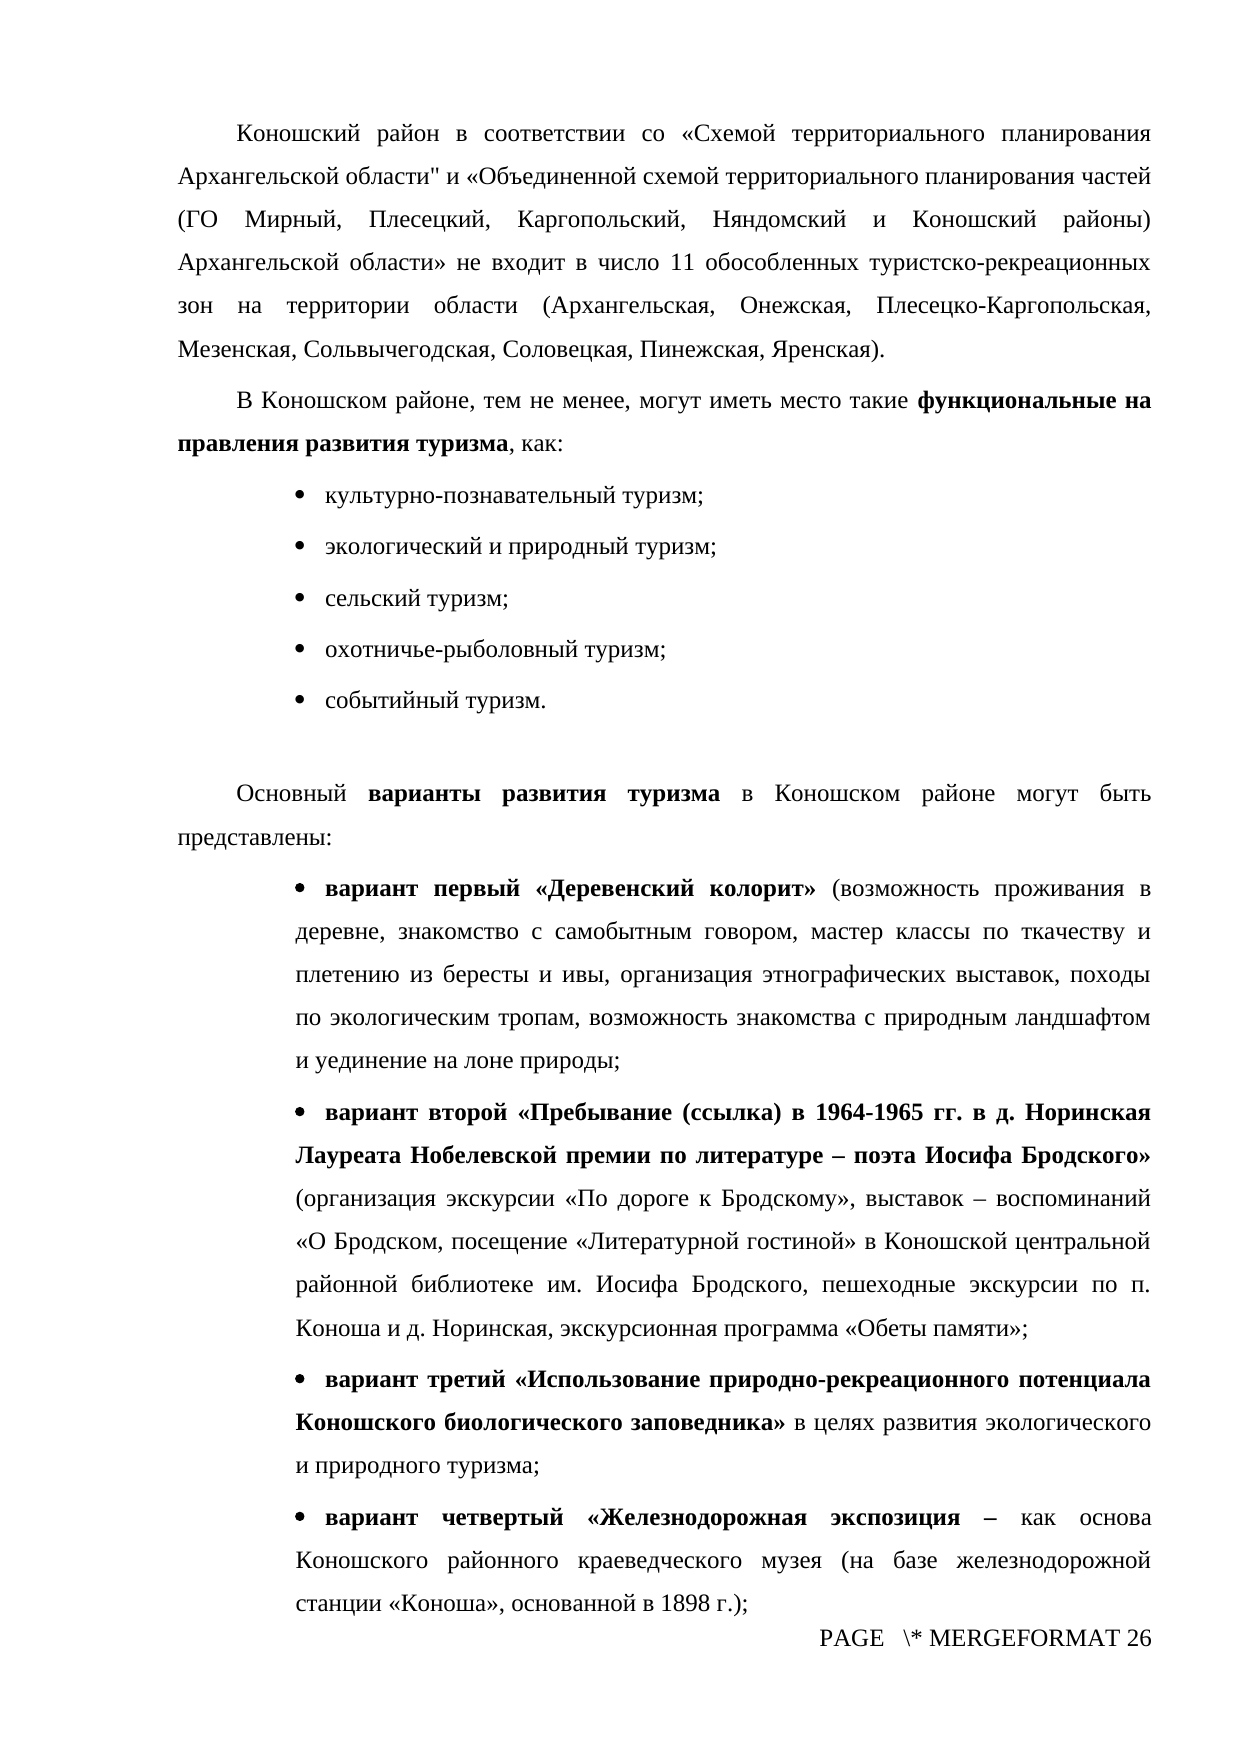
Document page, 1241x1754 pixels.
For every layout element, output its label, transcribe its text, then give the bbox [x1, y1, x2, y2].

list вариант третий «Использование природно-рекреационного потенциала Коношского биологического заповедника» в целях развития экологического и природного туризма; [295, 1364, 1152, 1479]
list вариант четвертый «Железнодорожная экспозиция – как основа Коношского районного краеведческого музея (на базе железнодорожной станции «Коноша», основанной в 1898 г.); [295, 1502, 1152, 1617]
list событийный туризм. [295, 686, 1152, 714]
list охотничье-рыболовный туризм; [295, 634, 1152, 663]
text Основный варианты развития туризма в Коношском районе могут быть представлены: [177, 778, 1152, 850]
text В Коношском районе, тем не менее, могут иметь место такие функциональные на правления развития туризма, как: [177, 385, 1152, 457]
list вариант второй «Пребывание (ссылка) в 1964-1965 гг. в д. Норинская Лауреата Нобелевской премии по литературе – поэта Иосифа Бродского» (организация экскурсии «По дороге к Бродскому», выставок – воспоминаний «О Бродском, посещение «Литературной гостиной» в Коношской центральной районной библиотеке им. Иосифа Бродского, пешеходные экскурсии по п. Коноша и д. Норинская, экскурсионная программа «Обеты памяти»; [295, 1097, 1152, 1341]
list вариант первый «Деревенский колорит» (возможность проживания в деревне, знакомство с самобытным говором, мастер классы по ткачеству и плетению из бересты и ивы, организация этнографических выставок, походы по экологическим тропам, возможность знакомства с природным ландшафтом и уединение на лоне природы; [295, 873, 1152, 1074]
list экологический и природный туризм; [295, 531, 1152, 560]
list сельский туризм; [295, 583, 1152, 611]
list культурно-познавательный туризм; [295, 480, 1152, 508]
text Коношский район в соответствии со «Схемой территориального планирования Архангельской области" и «Объединенной схемой территориального планирования частей (ГО Мирный, Плесецкий, Каргопольский, Няндомский и Коношский районы) Архангельской области» не входит в число 11 обособленных туристско-рекреационных зон на территории области (Архангельская, Онежская, Плесецко-Каргопольская, Мезенская, Сольвычегодская, Соловецкая, Пинежская, Яренская). [177, 118, 1152, 362]
